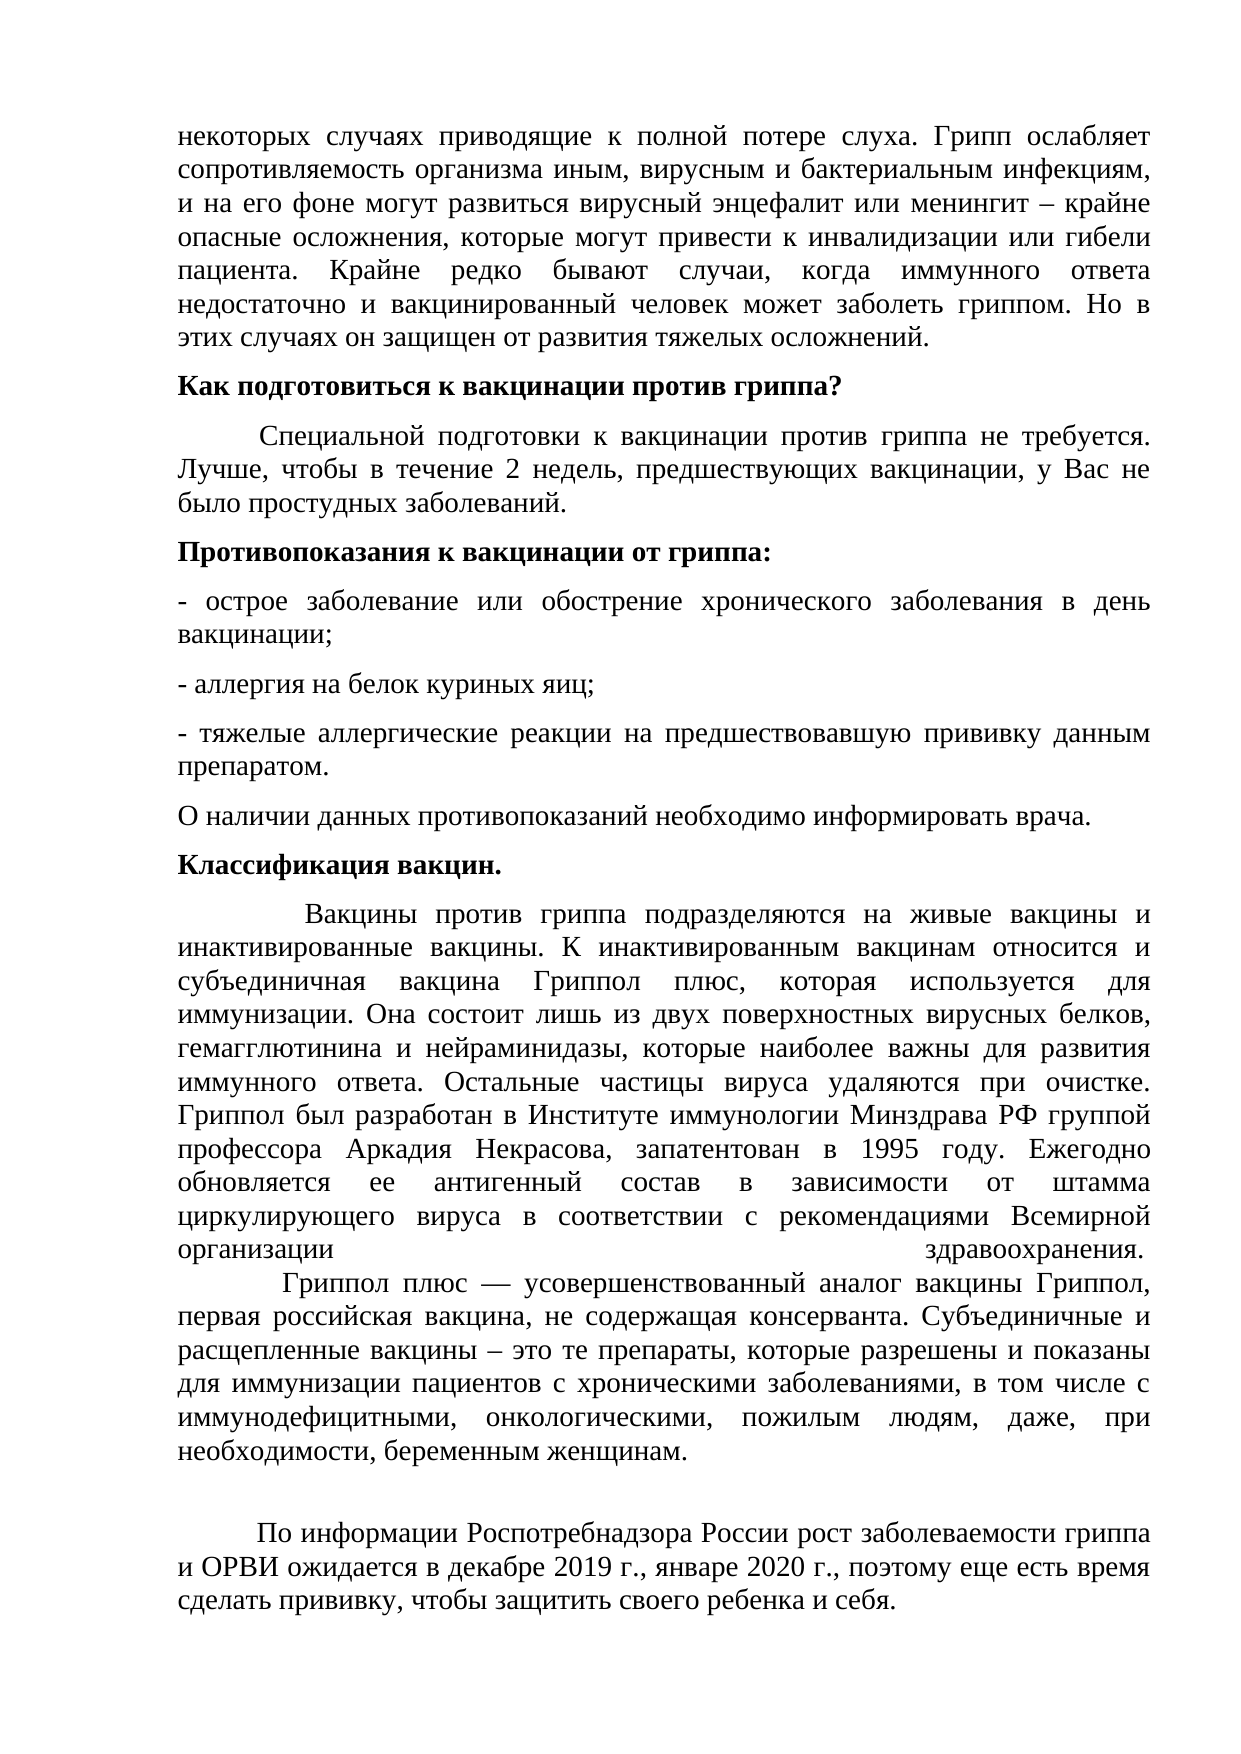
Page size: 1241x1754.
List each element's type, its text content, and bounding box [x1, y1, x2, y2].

text - аллергия на белок куриных яиц; [177, 666, 1152, 699]
text - острое заболевание или обострение хронического заболевания в день вакцинации; [177, 583, 1152, 650]
text О наличии данных противопоказаний необходимо информировать врача. [177, 798, 1152, 831]
text Классификация вакцин. [177, 847, 1152, 880]
text По информации Роспотребнадзора России рост заболеваемости гриппа и ОРВИ ожидается в декабре 2019 г., январе 2020 г., поэтому еще есть время сделать прививку, чтобы защитить своего ребенка и себя. [177, 1482, 1152, 1616]
text Как подготовиться к вакцинации против гриппа? [177, 368, 1152, 402]
text Вакцины против гриппа подразделяются на живые вакцины и инактивированные вакцины. К инактивированным вакцинам относится и субъединичная вакцина Гриппол плюс, которая используется для иммунизации. Она состоит лишь из двух поверхностных вирусных белков, гемагглютинина и нейраминидазы, которые наиболее важны для развития иммунного ответа. Остальные частицы вируса удаляются при очистке. Гриппол был разработан в Институте иммунологии Минздрава РФ группой профессора Аркадия Некрасова, запатентован в 1995 году. Ежегодно обновляется ее антигенный состав в зависимости от штамма циркулирующего вируса в соответствии с рекомендациями Всемирной организации здравоохранения. Гриппол плюс — усовершенствованный аналог вакцины Гриппол, первая российская вакцина, не содержащая консерванта. Субъединичные и расщепленные вакцины – это те препараты, которые разрешены и показаны для иммунизации пациентов с хроническими заболеваниями, в том числе с иммунодефицитными, онкологическими, пожилым людям, даже, при необходимости, беременным женщинам. [177, 896, 1152, 1466]
text Противопоказания к вакцинации от гриппа: [177, 534, 1152, 567]
text Специальной подготовки к вакцинации против гриппа не требуется. Лучше, чтобы в течение 2 недель, предшествующих вакцинации, у Вас не было простудных заболеваний. [177, 418, 1152, 518]
text - тяжелые аллергические реакции на предшествовавшую прививку данным препаратом. [177, 715, 1152, 782]
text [177, 118, 1152, 353]
